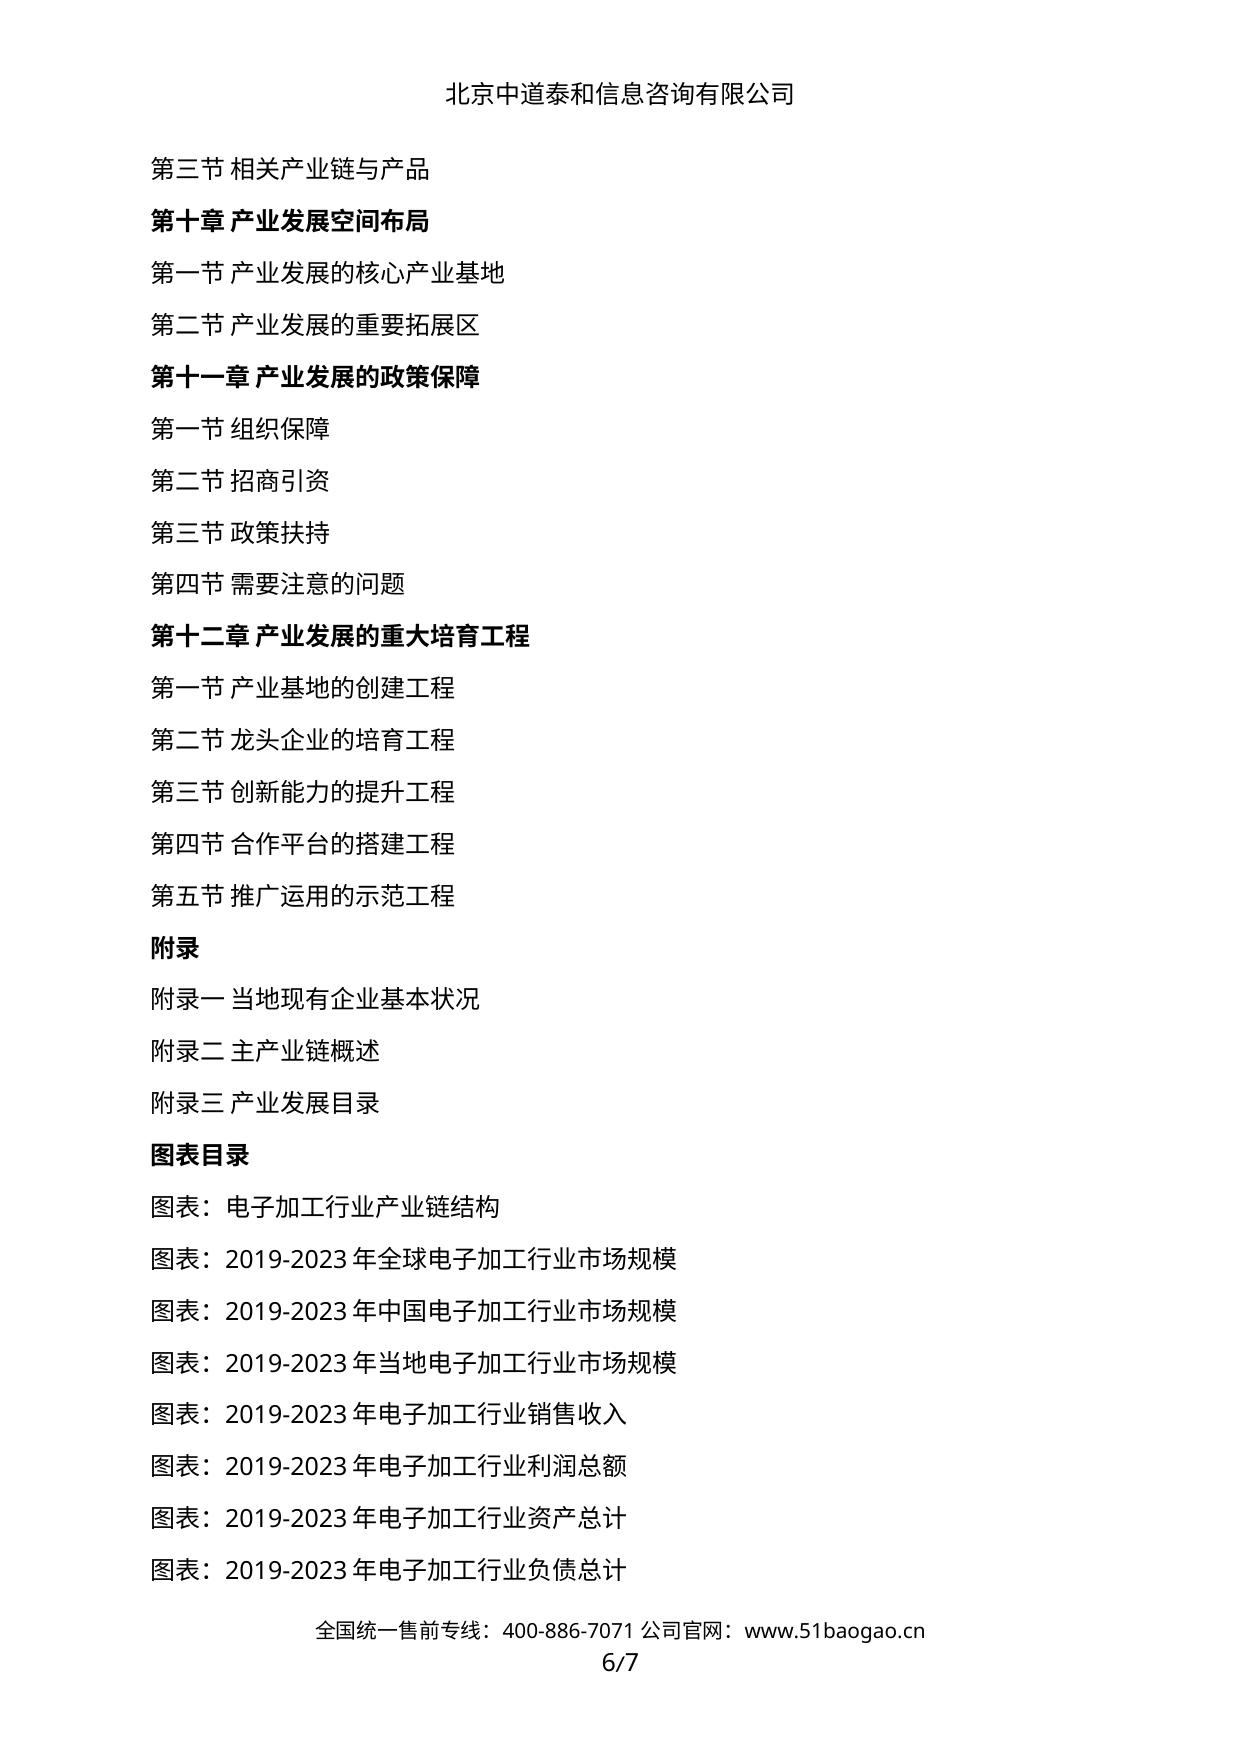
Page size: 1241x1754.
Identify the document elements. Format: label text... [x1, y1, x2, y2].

text 图表：电子加工行业产业链结构 [150, 1187, 1090, 1224]
text 第三节 创新能力的提升工程 [150, 772, 1090, 809]
text 第四节 需要注意的问题 [150, 565, 1090, 601]
text 第十二章 产业发展的重大培育工程 [150, 617, 1090, 653]
text 第一节 产业发展的核心产业基地 [150, 254, 1090, 290]
text 第十一章 产业发展的政策保障 [150, 357, 1090, 394]
text 第一节 产业基地的创建工程 [150, 669, 1090, 705]
text 第四节 合作平台的搭建工程 [150, 824, 1090, 861]
text 第十章 产业发展空间布局 [150, 202, 1090, 238]
text 附录二 主产业链概述 [150, 1032, 1090, 1068]
text 图表目录 [150, 1136, 1090, 1172]
text 附录 [150, 928, 1090, 964]
text 附录一 当地现有企业基本状况 [150, 980, 1090, 1016]
text 第二节 龙头企业的培育工程 [150, 721, 1090, 757]
text 第五节 推广运用的示范工程 [150, 876, 1090, 912]
text 图表：2019-2023年当地电子加工行业市场规模 [150, 1343, 1090, 1379]
text 第三节 政策扶持 [150, 513, 1090, 549]
text 图表：2019-2023年全球电子加工行业市场规模 [150, 1239, 1090, 1276]
text 第二节 产业发展的重要拓展区 [150, 306, 1090, 342]
text 图表：2019-2023年电子加工行业负债总计 [150, 1551, 1090, 1587]
text 第一节 组织保障 [150, 409, 1090, 446]
text 第二节 招商引资 [150, 461, 1090, 497]
text 附录三 产业发展目录 [150, 1084, 1090, 1120]
text 图表：2019-2023年电子加工行业利润总额 [150, 1447, 1090, 1483]
text 图表：2019-2023年电子加工行业销售收入 [150, 1395, 1090, 1431]
text 图表：2019-2023年中国电子加工行业市场规模 [150, 1291, 1090, 1327]
text 图表：2019-2023年电子加工行业资产总计 [150, 1499, 1090, 1535]
text 第三节 相关产业链与产品 [150, 150, 1090, 186]
